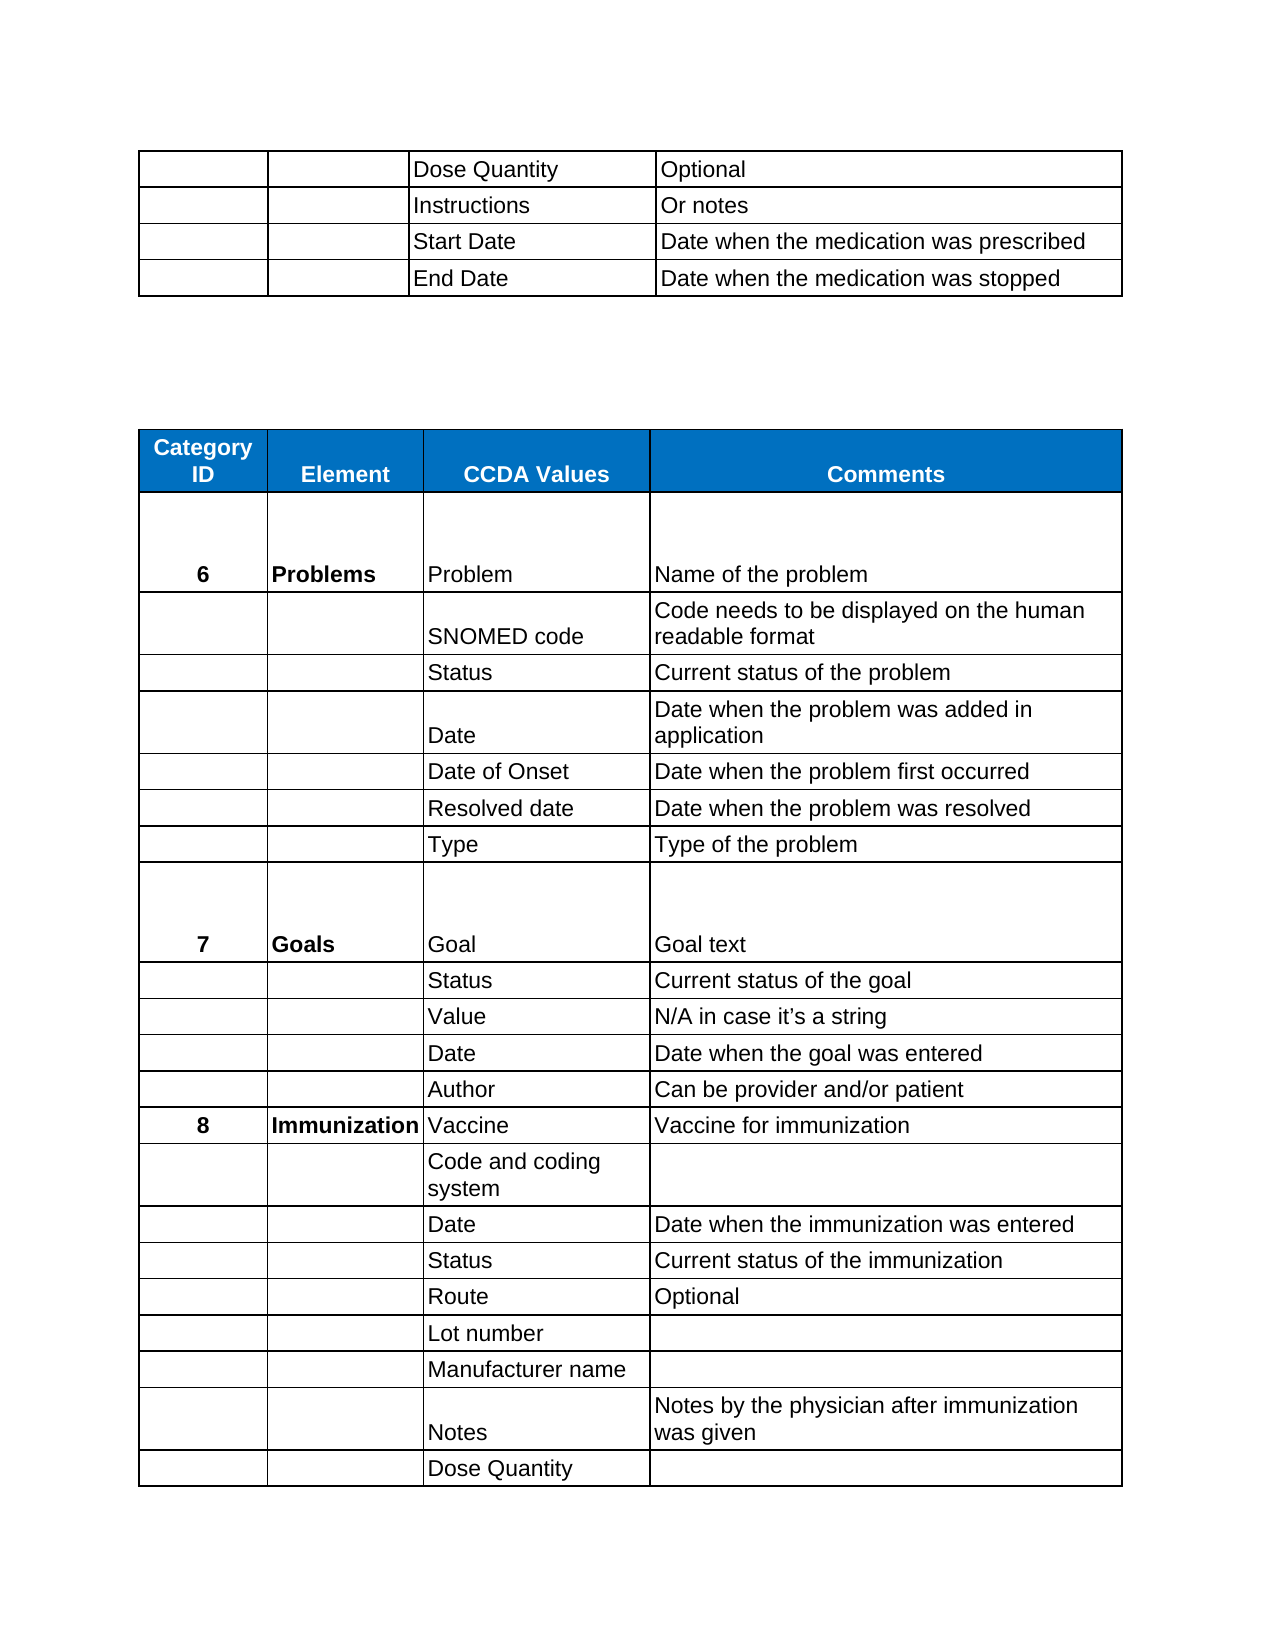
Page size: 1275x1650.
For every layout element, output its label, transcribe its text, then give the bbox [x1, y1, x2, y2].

table_cell [651, 1352, 1121, 1386]
table_cell [268, 655, 423, 690]
table_cell [140, 1035, 267, 1070]
table_cell Current status of the problem [651, 655, 1121, 690]
table_cell Goal [424, 863, 649, 961]
table_cell Problem [424, 493, 649, 591]
table_cell Current status of the goal [651, 963, 1121, 997]
table_cell [140, 152, 267, 186]
table_cell [269, 224, 408, 259]
table_cell Instructions [410, 188, 655, 222]
table_cell [140, 1316, 267, 1350]
table_cell 8 [140, 1108, 267, 1142]
table_cell Type [424, 827, 649, 861]
table_cell [140, 1388, 267, 1449]
table_cell Status [424, 655, 649, 690]
table_header Category ID [140, 430, 267, 491]
table_header Comments [651, 430, 1121, 491]
table_header CCDA Values [424, 430, 649, 491]
table_cell [268, 1243, 423, 1278]
table_cell Date of Onset [424, 754, 649, 789]
table_cell Notes by the physician after immunization was given [651, 1388, 1121, 1449]
table_cell [140, 1451, 267, 1485]
table_cell 6 [140, 493, 267, 591]
table_cell [268, 754, 423, 789]
table_cell [140, 1072, 267, 1106]
table_cell [140, 593, 267, 654]
table_cell [269, 188, 408, 222]
table_cell Immunization [268, 1108, 423, 1142]
table_cell [140, 1207, 267, 1241]
table_cell [140, 655, 267, 690]
table_cell [268, 790, 423, 825]
table_cell Type of the problem [651, 827, 1121, 861]
table_cell Goal text [651, 863, 1121, 961]
table_cell [140, 1243, 267, 1278]
table_cell Date when the goal was entered [651, 1035, 1121, 1070]
table_cell [268, 1388, 423, 1449]
table_cell [269, 152, 408, 186]
table_cell [651, 1451, 1121, 1485]
table_cell N/A in case it’s a string [651, 999, 1121, 1034]
table_cell Author [424, 1072, 649, 1106]
table_cell [140, 790, 267, 825]
table_cell [268, 1072, 423, 1106]
table_cell [268, 1035, 423, 1070]
table_cell Date when the medication was stopped [657, 260, 1121, 295]
table_cell [268, 963, 423, 997]
table_cell [140, 692, 267, 752]
table_cell SNOMED code [424, 593, 649, 654]
table_cell [268, 999, 423, 1034]
table_cell Optional [657, 152, 1121, 186]
table_cell Date when the problem was added in application [651, 692, 1121, 752]
table_cell Date when the problem first occurred [651, 754, 1121, 789]
table_cell [268, 593, 423, 654]
table_cell [268, 1144, 423, 1205]
table_cell Date when the problem was resolved [651, 790, 1121, 825]
table_cell Or notes [657, 188, 1121, 222]
table_cell Date when the medication was prescribed [657, 224, 1121, 259]
table_cell Start Date [410, 224, 655, 259]
table_cell Can be provider and/or patient [651, 1072, 1121, 1106]
table_cell [268, 827, 423, 861]
table_cell [651, 1316, 1121, 1350]
table_cell Date when the immunization was entered [651, 1207, 1121, 1241]
table_cell [140, 1144, 267, 1205]
table_cell Status [424, 1243, 649, 1278]
table_cell [140, 224, 267, 259]
table_cell Status [424, 963, 649, 997]
table_cell Value [424, 999, 649, 1034]
table_cell Code needs to be displayed on the human readable format [651, 593, 1121, 654]
table_cell [140, 188, 267, 222]
table_cell Date [424, 1035, 649, 1070]
table_cell Lot number [424, 1316, 649, 1350]
table_cell Optional [651, 1279, 1121, 1314]
table_cell [140, 827, 267, 861]
table_cell [140, 260, 267, 295]
table_cell Goals [268, 863, 423, 961]
table_cell [140, 963, 267, 997]
table_cell [651, 1144, 1121, 1205]
table_cell [268, 1279, 423, 1314]
table_cell Vaccine [424, 1108, 649, 1142]
table_cell [268, 1207, 423, 1241]
table_cell End Date [410, 260, 655, 295]
table_cell Date [424, 1207, 649, 1241]
table_cell Manufacturer name [424, 1352, 649, 1386]
table_cell Date [424, 692, 649, 752]
table_cell [140, 1352, 267, 1386]
table_cell [269, 260, 408, 295]
table_cell [268, 692, 423, 752]
table_cell [140, 1279, 267, 1314]
table_cell [140, 999, 267, 1034]
table_cell Problems [268, 493, 423, 591]
table_cell Code and coding system [424, 1144, 649, 1205]
table_cell Notes [424, 1388, 649, 1449]
table_cell [140, 754, 267, 789]
table_cell Resolved date [424, 790, 649, 825]
table_header Element [268, 430, 423, 491]
table_cell Vaccine for immunization [651, 1108, 1121, 1142]
table_cell [268, 1451, 423, 1485]
table_cell Name of the problem [651, 493, 1121, 591]
table_cell Dose Quantity [410, 152, 655, 186]
table_cell Route [424, 1279, 649, 1314]
table_cell 7 [140, 863, 267, 961]
table_cell [268, 1316, 423, 1350]
table_cell Dose Quantity [424, 1451, 649, 1485]
table_cell Current status of the immunization [651, 1243, 1121, 1278]
table_cell [268, 1352, 423, 1386]
